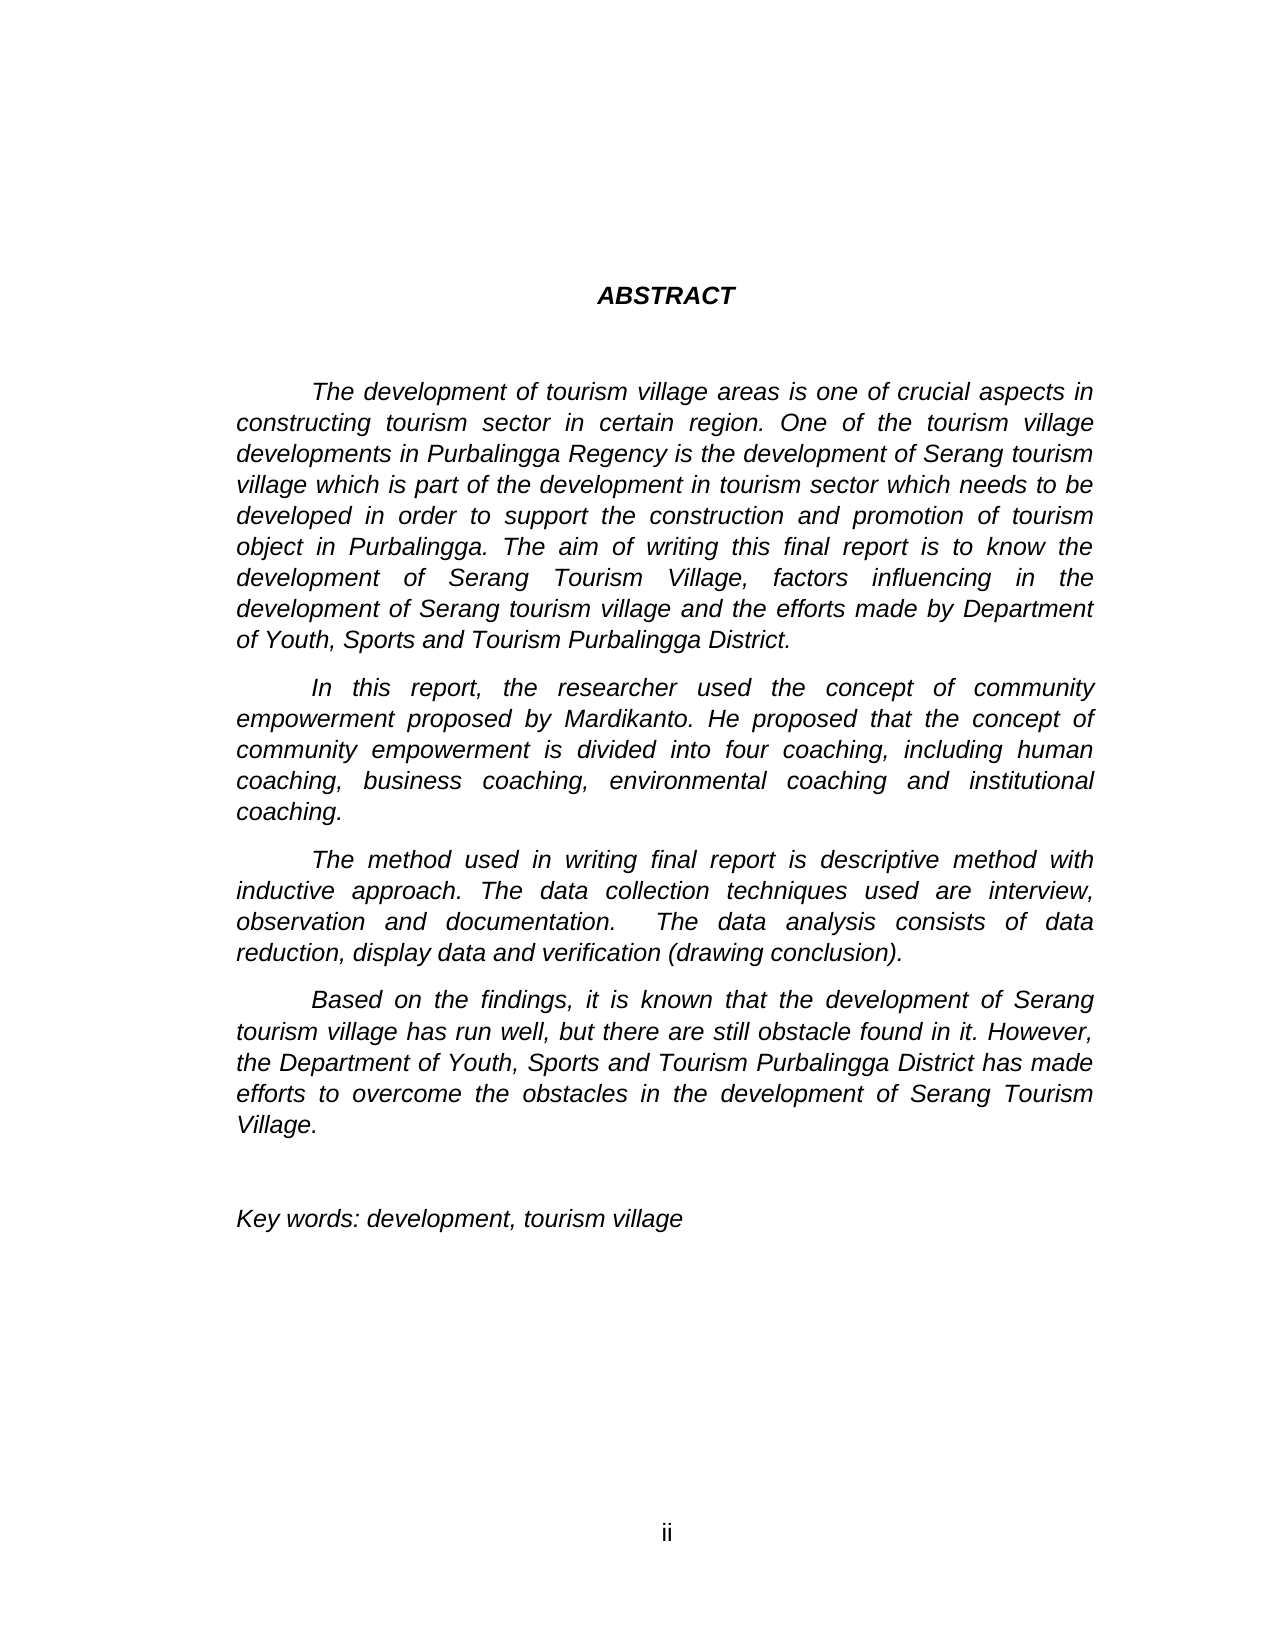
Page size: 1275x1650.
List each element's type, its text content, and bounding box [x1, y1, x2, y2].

text In this report, the researcher used the concept of community empowerment proposed by Mardikanto. He proposed that the concept of community empowerment is divided into four coaching, including human coaching, business coaching, environmental coaching and institutional coaching. [236, 673, 1098, 826]
text Key words: development, tourism village [236, 1204, 1098, 1233]
text The development of tourism village areas is one of crucial aspects in constructing tourism sector in certain region. One of the tourism village developments in Purbalingga Regency is the development of Serang tourism village which is part of the development in tourism sector which needs to be developed in order to support the construction and promotion of tourism object in Purbalingga. The aim of writing this final report is to know the development of Serang Tourism Village, factors influencing in the development of Serang tourism village and the efforts made by Department of Youth, Sports and Tourism Purbalingga District. [236, 377, 1098, 654]
text ABSTRACT [236, 281, 1098, 310]
text Based on the findings, it is known that the development of Serang tourism village has run well, but there are still obstacle found in it. However, the Department of Youth, Sports and Tourism Purbalingga District has made efforts to overcome the obstacles in the development of Serang Tourism Village. [236, 986, 1098, 1138]
text The method used in writing final report is descriptive method with inductive approach. The data collection techniques used are interview, observation and documentation. The data analysis consists of data reduction, display data and verification (drawing conclusion). [236, 845, 1098, 967]
